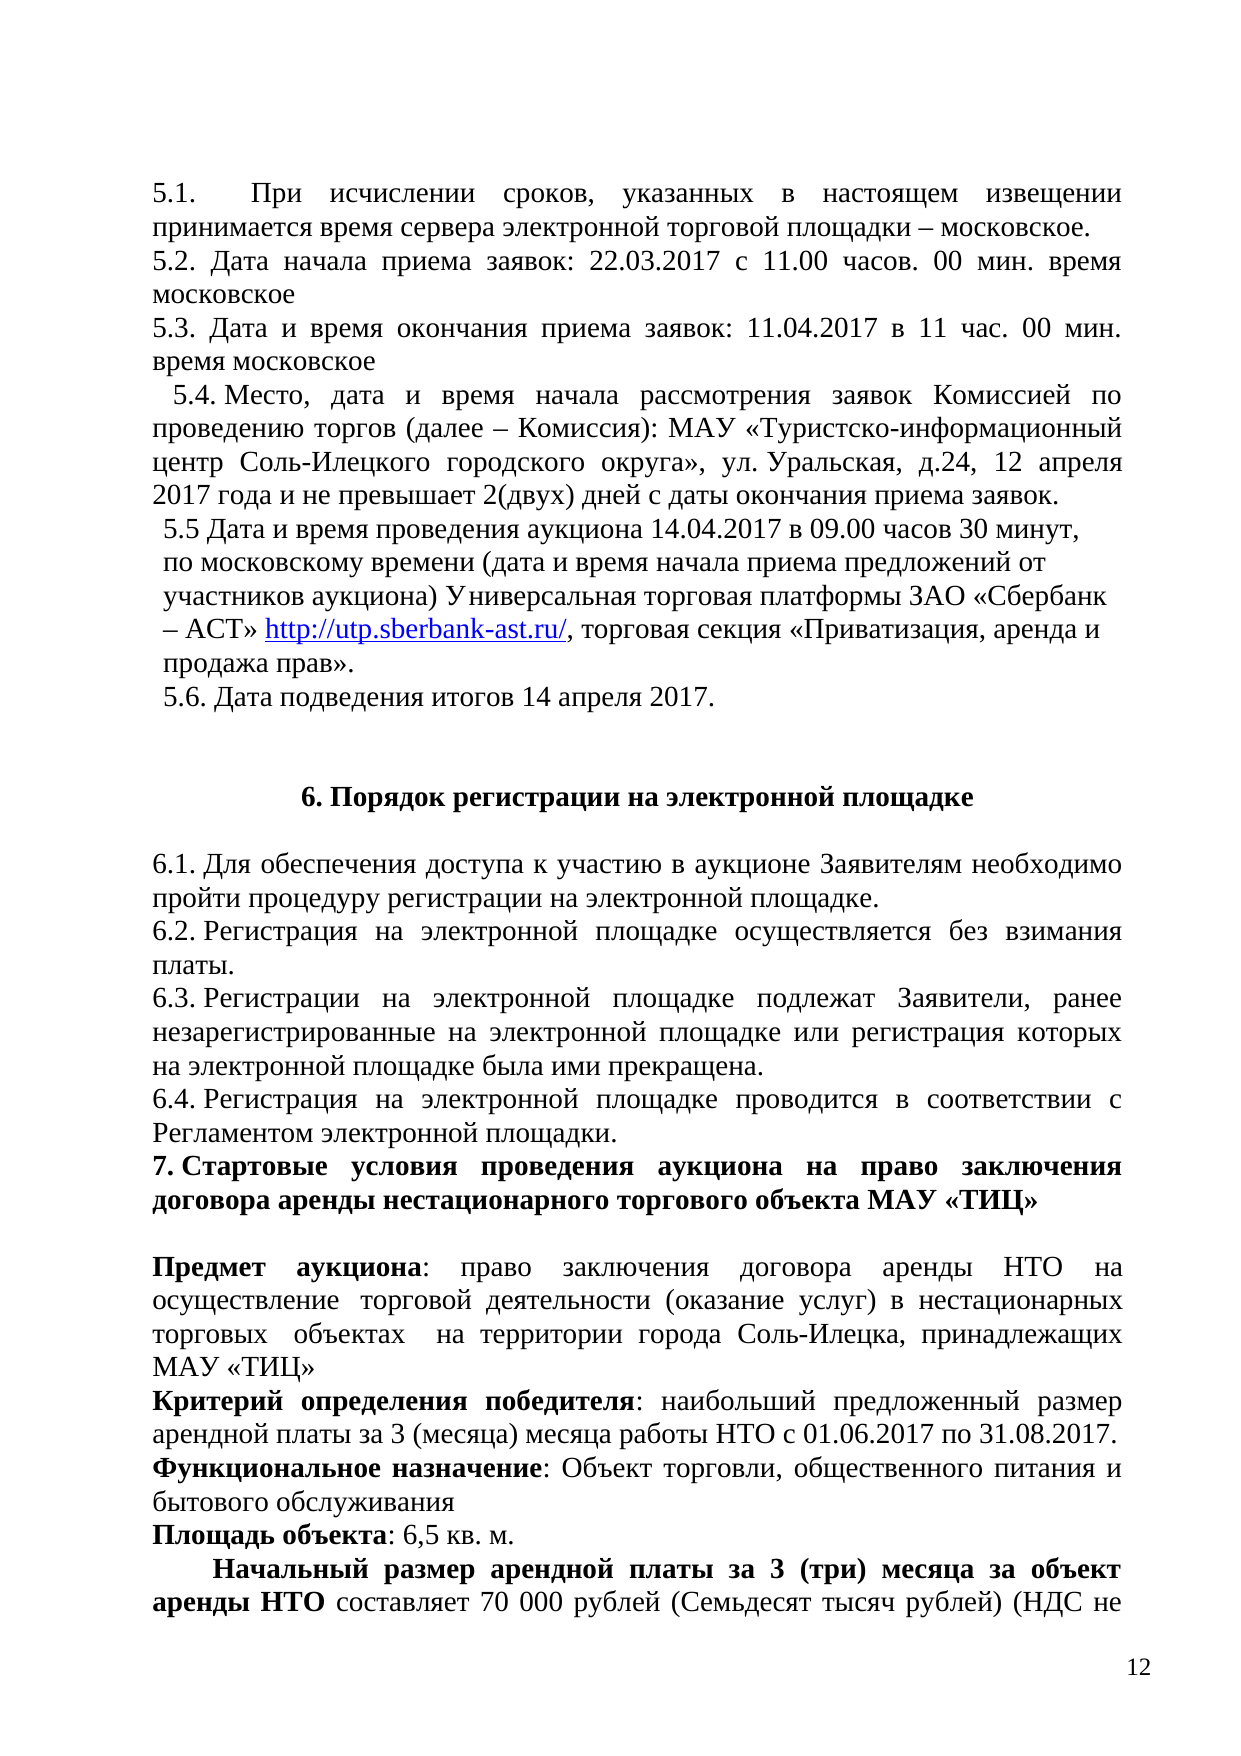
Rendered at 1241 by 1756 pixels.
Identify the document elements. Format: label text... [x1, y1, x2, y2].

text 6.1. Для обеспечения доступа к участию в аукционе Заявителям необходимо пройти процедуру регистрации на электронной площадке. [152, 846, 1123, 913]
text 6. Порядок регистрации на электронной площадке [152, 779, 1123, 813]
text 6.4. Регистрация на электронной площадке проводится в соответствии с Регламентом электронной площадки. [152, 1081, 1123, 1148]
text 5.6. Дата подведения итогов 14 апреля 2017. [163, 679, 1114, 712]
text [152, 1551, 1123, 1618]
text 5.1. При исчислении сроков, указанных в настоящем извещении принимается время сервера электронной торговой площадки – московское. [152, 176, 1123, 243]
text Функциональное назначение: Объект торговли, общественного питания и бытового обслуживания [152, 1450, 1123, 1517]
text Критерий определения победителя: наибольший предложенный размер арендной платы за 3 (месяца) месяца работы НТО с 01.06.2017 по 31.08.2017. [152, 1383, 1123, 1450]
text 7. Стартовые условия проведения аукциона на право заключения договора аренды нестационарного торгового объекта МАУ «ТИЦ» [152, 1148, 1123, 1215]
text 5.3. Дата и время окончания приема заявок: 11.04.2017 в 11 час. 00 мин. время московское [152, 310, 1123, 377]
text 5.4. Место, дата и время начала рассмотрения заявок Комиссией по проведению торгов (далее – Комиссия): МАУ «Туристско-информационный центр Соль-Илецкого городского округа», ул. Уральская, д.24, 12 апреля 2017 года и не превышает 2(двух) дней с даты окончания приема заявок. [152, 377, 1123, 511]
text 6.2. Регистрация на электронной площадке осуществляется без взимания платы. [152, 913, 1123, 981]
text 5.5 Дата и время проведения аукциона 14.04.2017 в 09.00 часов 30 минут, по московскому времени (дата и время начала приема предложений от участников аукциона) Универсальная торговая платформы ЗАО «Сбербанк – АСТ» http://utp.sberbank-ast.ru/, торговая секция «Приватизация, аренда и продажа прав». [163, 511, 1114, 679]
text 6.3. Регистрации на электронной площадке подлежат Заявители, ранее незарегистрированные на электронной площадке или регистрация которых на электронной площадке была ими прекращена. [152, 981, 1123, 1081]
text Предмет аукциона: право заключения договора аренды НТО на осуществление торговой деятельности (оказание услуг) в нестационарных торговых объектах на территории города Соль-Илецка, принадлежащих МАУ «ТИЦ» [152, 1249, 1123, 1383]
text Площадь объекта: 6,5 кв. м. [152, 1517, 1123, 1551]
text 5.2. Дата начала приема заявок: 22.03.2017 с 11.00 часов. 00 мин. время московское [152, 243, 1123, 310]
